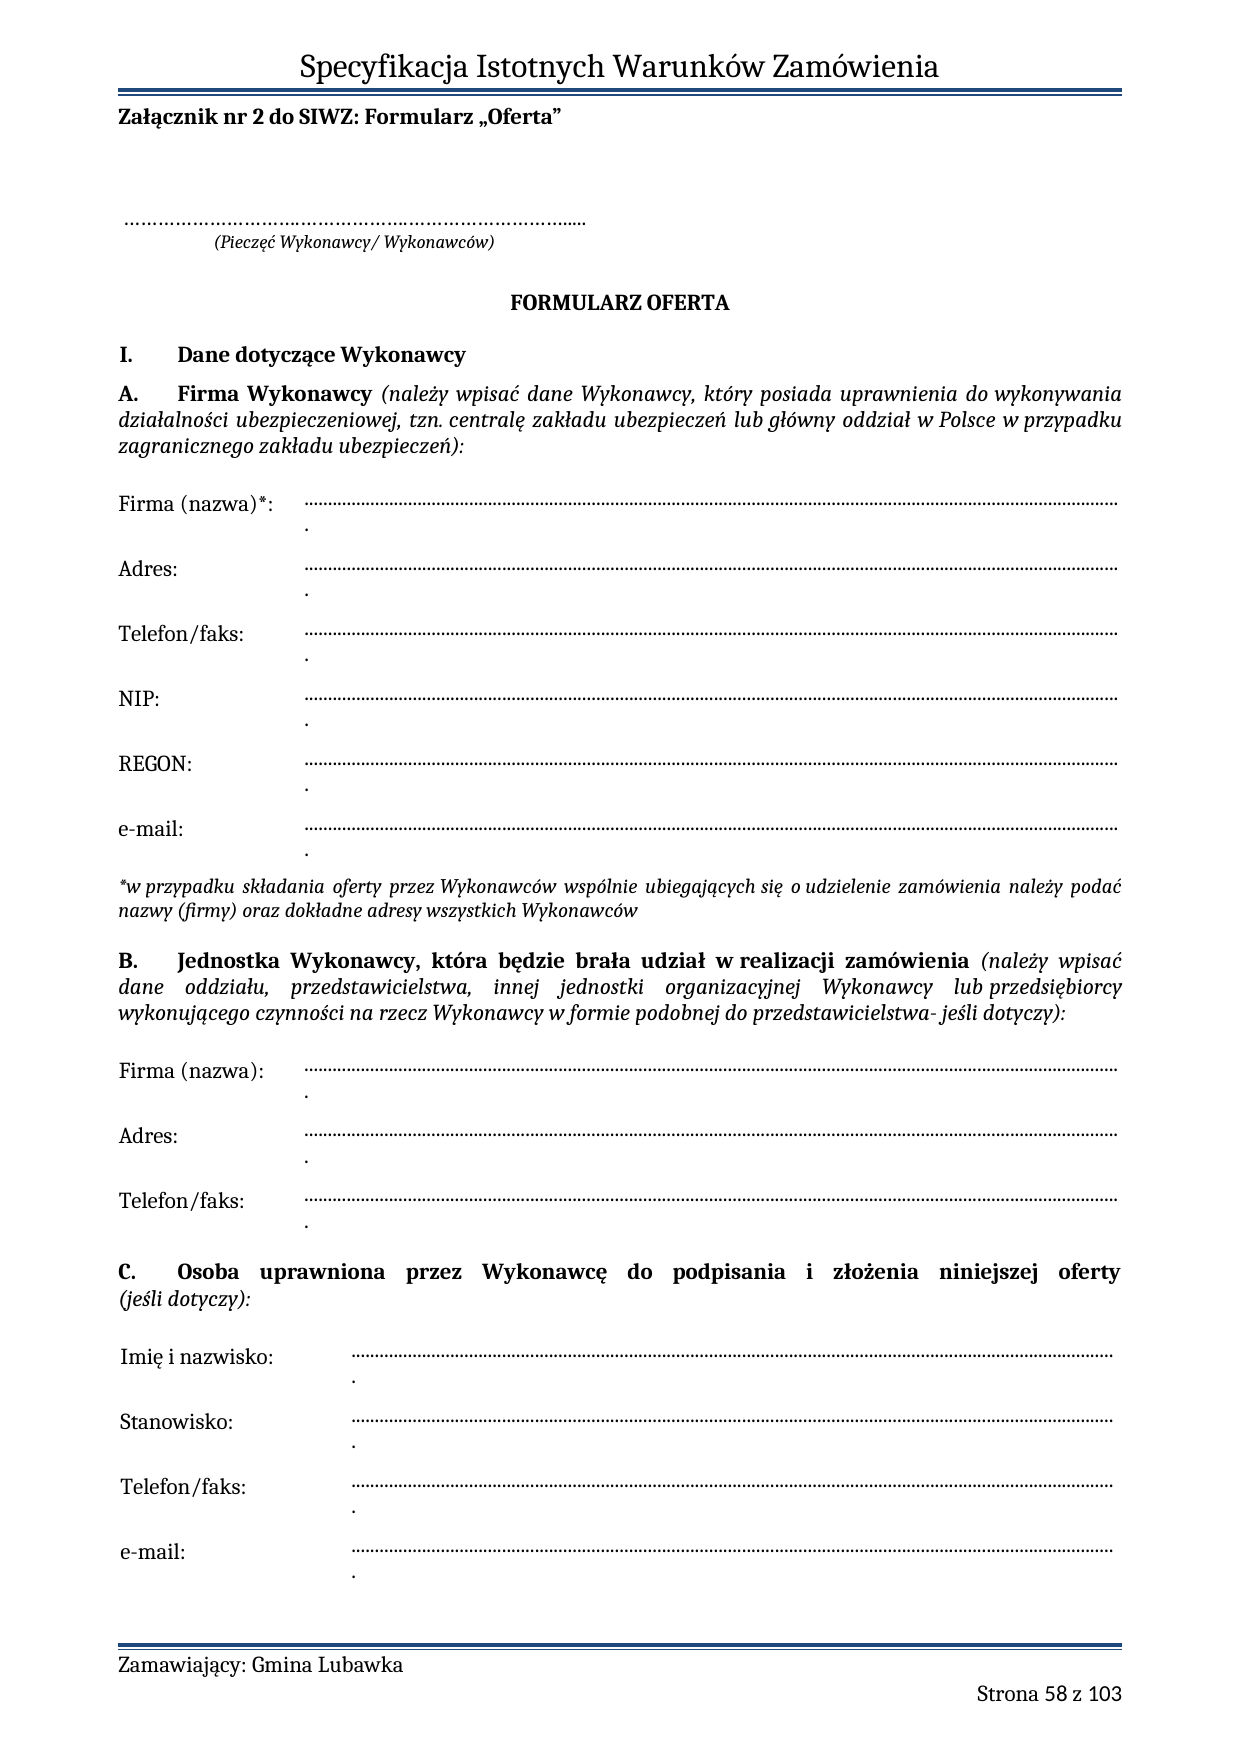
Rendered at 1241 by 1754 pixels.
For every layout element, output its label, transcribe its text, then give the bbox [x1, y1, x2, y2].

table_cell REGON: [107, 732, 293, 797]
table_cell NIP: [107, 667, 293, 732]
text (Pieczęć Wykonawcy/ Wykonawców) [118, 231, 591, 253]
text Załącznik nr 2 do SIWZ: Formularz „Oferta” [118, 103, 1122, 130]
table_header ................................................................................................................................................................... [340, 1324, 1131, 1389]
table_cell Telefon/faks: [107, 602, 293, 667]
table_header Imię i nazwisko: [109, 1324, 340, 1389]
table_cell .............................................................................................................................................................................. [293, 732, 1133, 797]
list Dane dotyczące Wykonawcy [133, 342, 1122, 368]
table_cell Adres: [107, 1104, 293, 1169]
table_header Firma (nazwa): [107, 1039, 293, 1104]
table_cell ................................................................................................................................................................... [340, 1454, 1131, 1519]
table_cell .............................................................................................................................................................................. [293, 537, 1133, 602]
table_cell e-mail: [107, 797, 293, 862]
table_cell .............................................................................................................................................................................. [293, 667, 1133, 732]
table_cell e-mail: [109, 1519, 340, 1584]
text ………………………….……………….………………………..... [118, 205, 591, 231]
table_cell ................................................................................................................................................................... [340, 1389, 1131, 1454]
table_cell Telefon/faks: [109, 1454, 340, 1519]
table_cell ................................................................................................................................................................... [340, 1519, 1131, 1584]
table_header .............................................................................................................................................................................. [293, 472, 1133, 537]
table_cell Adres: [107, 537, 293, 602]
table_header .............................................................................................................................................................................. [293, 1039, 1133, 1104]
table_cell .............................................................................................................................................................................. [293, 797, 1133, 862]
table_cell .............................................................................................................................................................................. [293, 1104, 1133, 1169]
list Jednostka Wykonawcy, która będzie brała udział w realizacji zamówienia (należy wpisać dane oddziału, przedstawicielstwa, innej jednostki organizacyjnej Wykonawcy lub przedsiębiorcy wykonującego czynności na rzecz Wykonawcy w formie podobnej do przedstawicielstwa- jeśli dotyczy): [118, 947, 1122, 1026]
table_header Firma (nazwa)*: [107, 472, 293, 537]
table_cell Stanowisko: [109, 1389, 340, 1454]
list Firma Wykonawcy (należy wpisać dane Wykonawcy, który posiada uprawnienia do wykonywania działalności ubezpieczeniowej, tzn. centralę zakładu ubezpieczeń lub główny oddział w Polsce w przypadku zagranicznego zakładu ubezpieczeń): [118, 380, 1122, 459]
table_cell .............................................................................................................................................................................. [293, 1169, 1133, 1234]
list Osoba uprawniona przez Wykonawcę do podpisania i złożenia niniejszej oferty (jeśli dotyczy): [118, 1259, 1122, 1312]
text *w przypadku składania oferty przez Wykonawców wspólnie ubiegających się o udzielenie zamówienia należy podać nazwy (firmy) oraz dokładne adresy wszystkich Wykonawców [118, 874, 1122, 922]
text FORMULARZ OFERTA [118, 290, 1122, 317]
table_cell .............................................................................................................................................................................. [293, 602, 1133, 667]
table_cell Telefon/faks: [107, 1169, 293, 1234]
